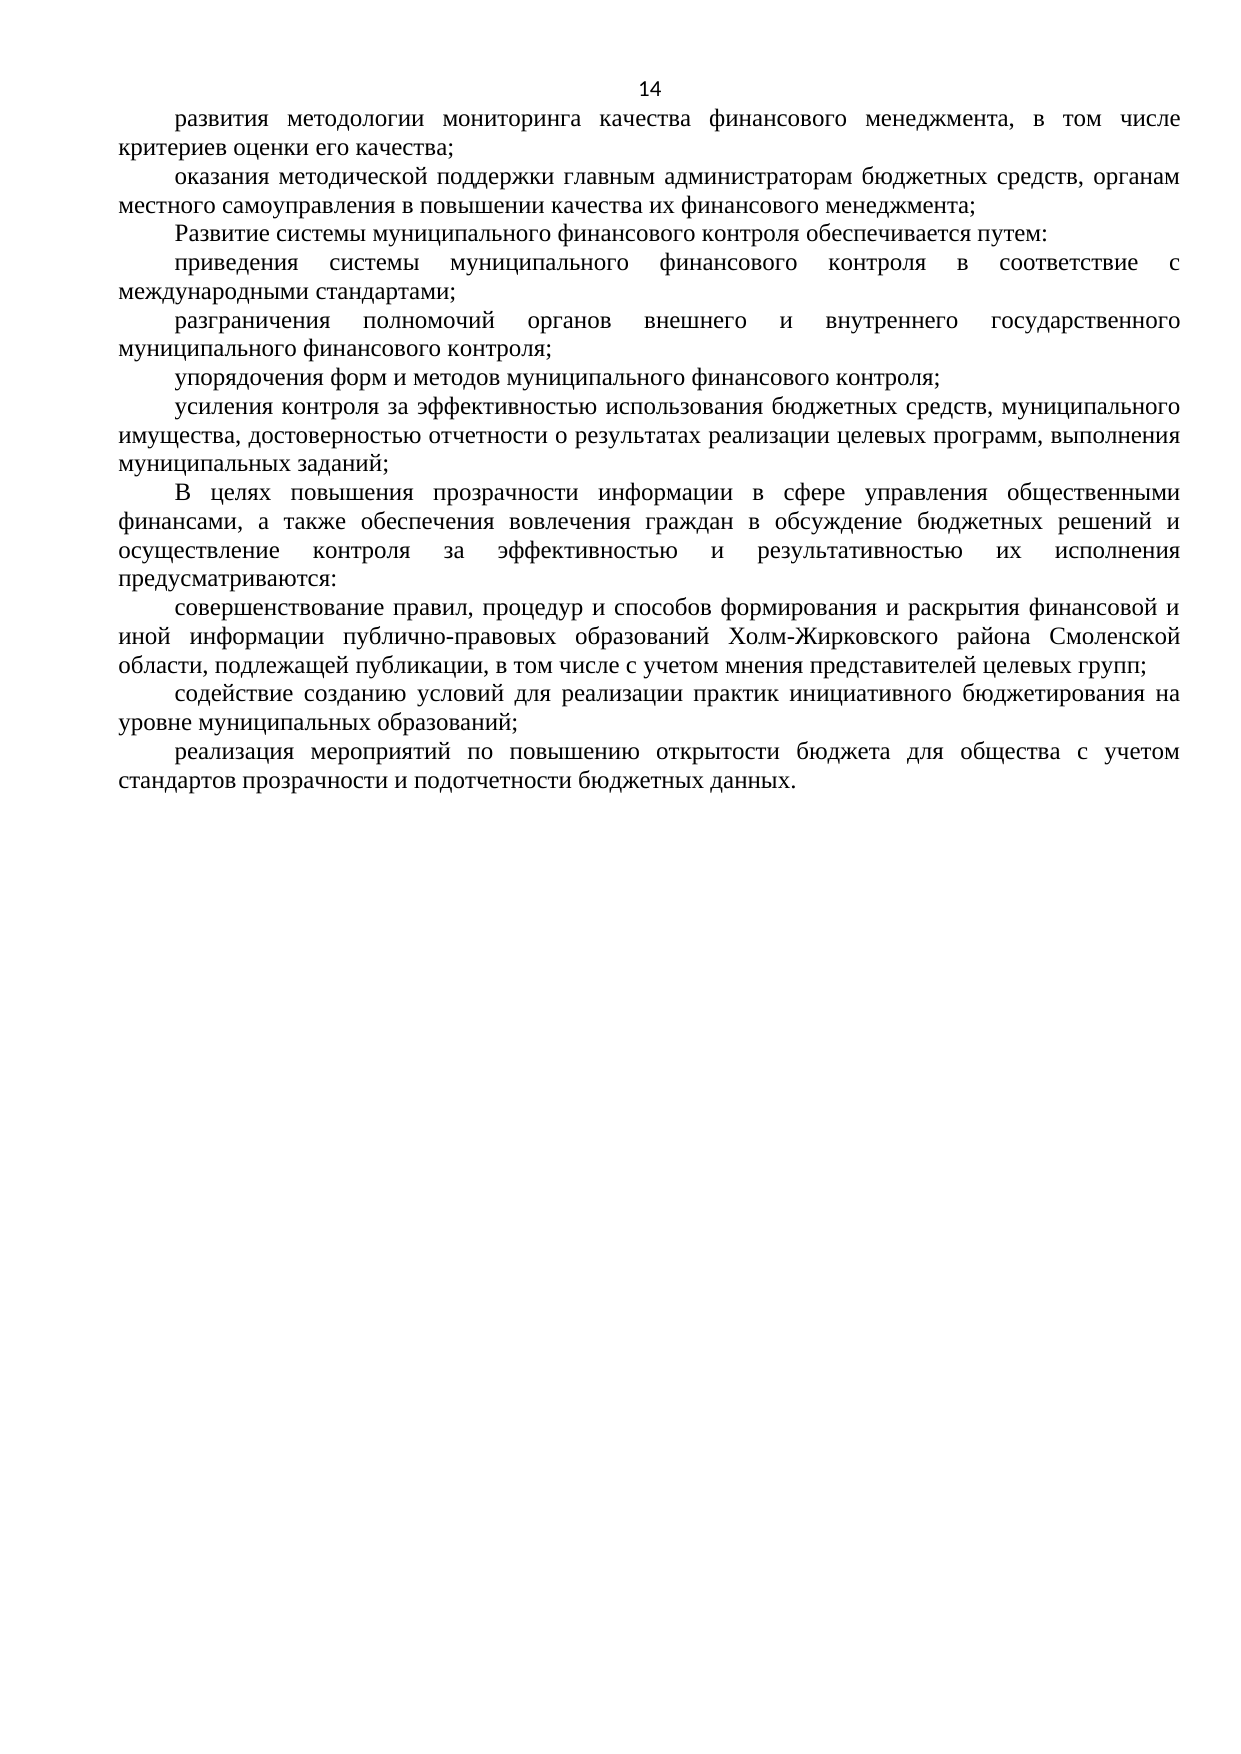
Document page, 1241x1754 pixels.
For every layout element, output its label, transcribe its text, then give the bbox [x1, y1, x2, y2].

text усиления контроля за эффективностью использования бюджетных средств, муниципального имущества, достоверностью отчетности о результатах реализации целевых программ, выполнения муниципальных заданий; [118, 391, 1181, 477]
text приведения системы муниципального финансового контроля в соответствие с международными стандартами; [118, 247, 1181, 305]
text упорядочения форм и методов муниципального финансового контроля; [118, 362, 1181, 391]
text разграничения полномочий органов внешнего и внутреннего государственного муниципального финансового контроля; [118, 305, 1181, 362]
text совершенствование правил, процедур и способов формирования и раскрытия финансовой и иной информации публично-правовых образований Холм-Жирковского района Смоленской области, подлежащей публикации, в том числе с учетом мнения представителей целевых групп; [118, 592, 1181, 678]
text оказания методической поддержки главным администраторам бюджетных средств, органам местного самоуправления в повышении качества их финансового менеджмента; [118, 161, 1181, 218]
text содействие созданию условий для реализации практик инициативного бюджетирования на уровне муниципальных образований; [118, 678, 1181, 736]
text Развитие системы муниципального финансового контроля обеспечивается путем: [118, 218, 1181, 247]
text реализация мероприятий по повышению открытости бюджета для общества с учетом стандартов прозрачности и подотчетности бюджетных данных. [118, 736, 1181, 793]
text развития методологии мониторинга качества финансового менеджмента, в том числе критериев оценки его качества; [118, 103, 1181, 161]
text В целях повышения прозрачности информации в сфере управления общественными финансами, а также обеспечения вовлечения граждан в обсуждение бюджетных решений и осуществление контроля за эффективностью и результативностью их исполнения предусматриваются: [118, 477, 1181, 592]
